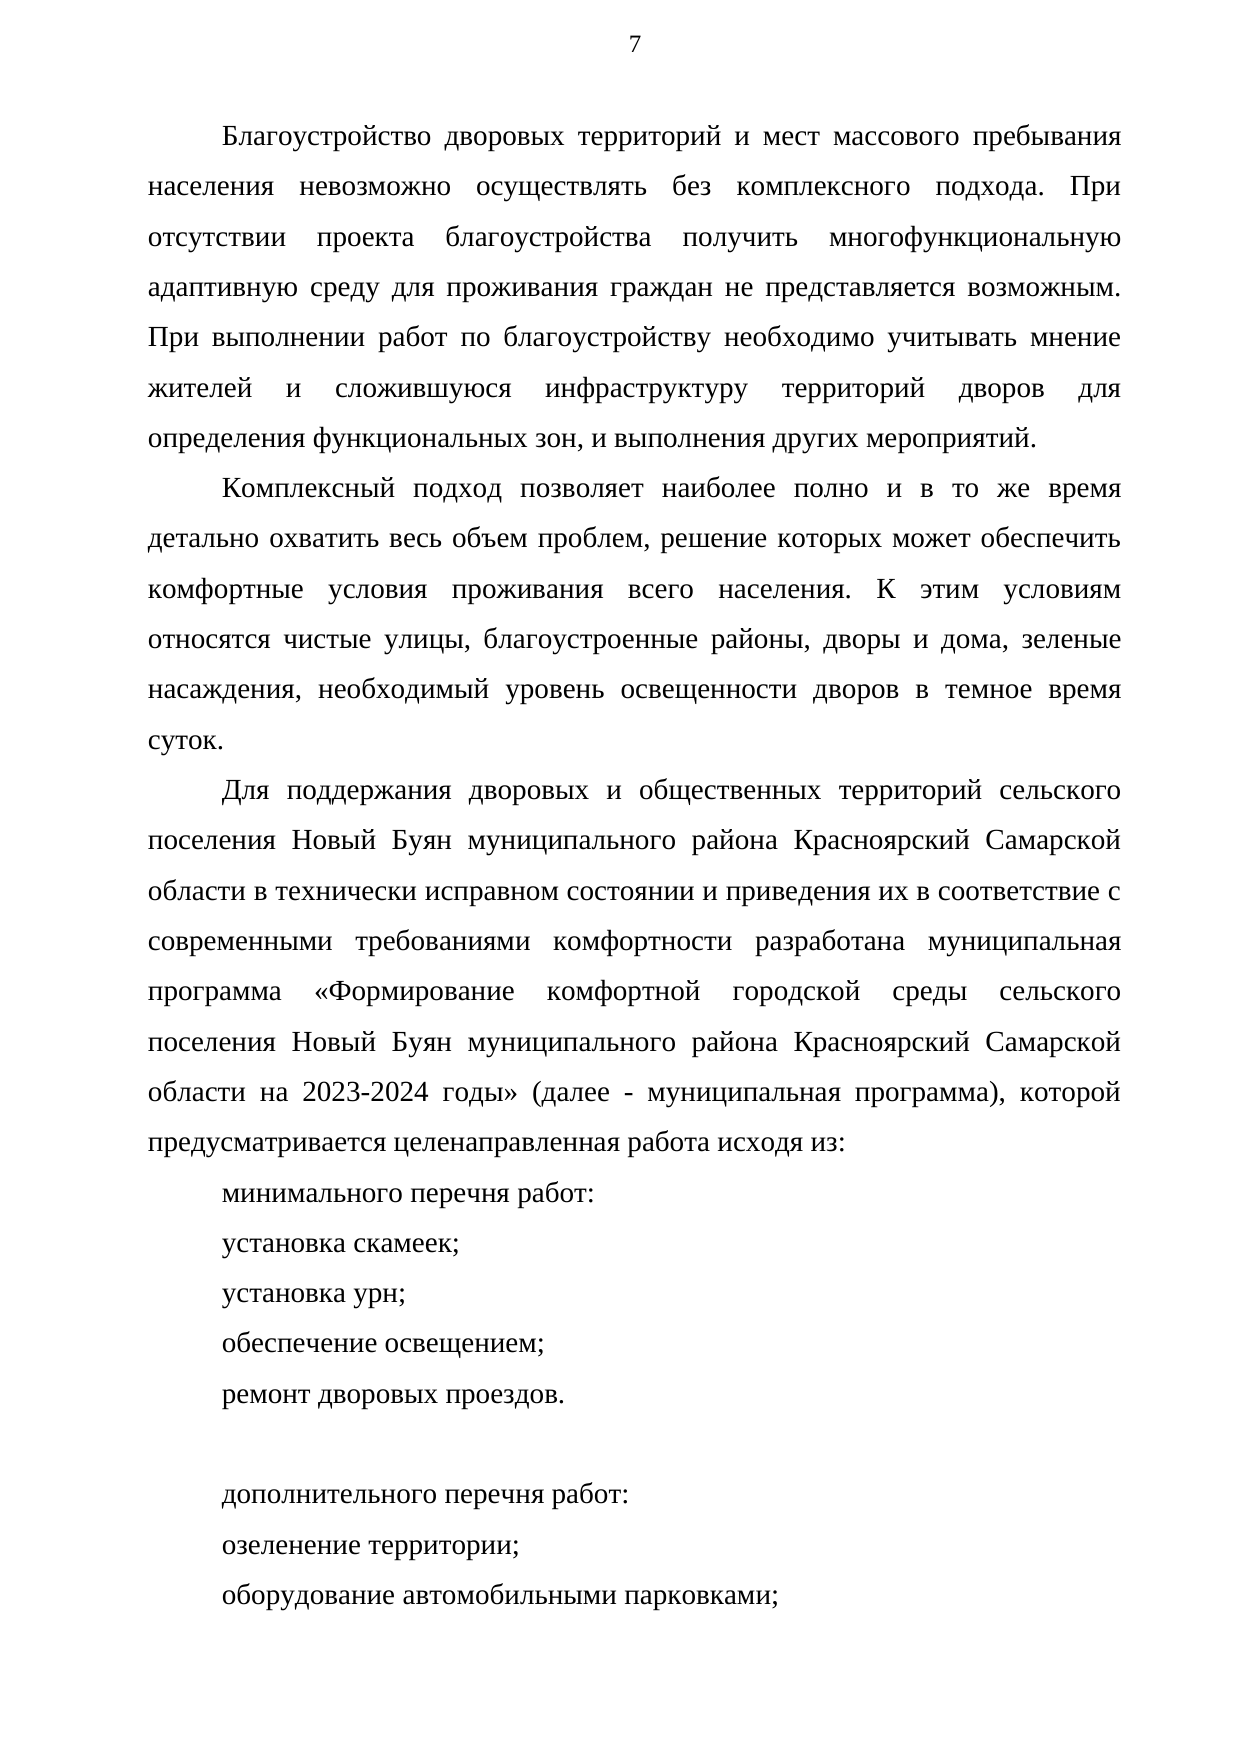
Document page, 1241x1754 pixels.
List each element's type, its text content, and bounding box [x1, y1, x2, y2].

text дополнительного перечня работ: [148, 1477, 1122, 1510]
text Для поддержания дворовых и общественных территорий сельского поселения Новый Буян муниципального района Красноярский Самарской области в технически исправном состоянии и приведения их в соответствие с современными требованиями комфортности разработана муниципальная программа «Формирование комфортной городской среды сельского поселения Новый Буян муниципального района Красноярский Самарской области на 2023-2024 годы» (далее - муниципальная программа), которой предусматривается целенаправленная работа исходя из: [148, 772, 1122, 1158]
text обеспечение освещением; [148, 1326, 1122, 1359]
text Комплексный подход позволяет наиболее полно и в то же время детально охватить весь объем проблем, решение которых может обеспечить комфортные условия проживания всего населения. К этим условиям относятся чистые улицы, благоустроенные районы, дворы и дома, зеленые насаждения, необходимый уровень освещенности дворов в темное время суток. [148, 470, 1122, 755]
text Благоустройство дворовых территорий и мест массового пребывания населения невозможно осуществлять без комплексного подхода. При отсутствии проекта благоустройства получить многофункциональную адаптивную среду для проживания граждан не представляется возможным. При выполнении работ по благоустройству необходимо учитывать мнение жителей и сложившуюся инфраструктуру территорий дворов для определения функциональных зон, и выполнения других мероприятий. [148, 118, 1122, 453]
text озеленение территории; [148, 1527, 1122, 1560]
text оборудование автомобильными парковками; [148, 1577, 1122, 1611]
text установка урн; [148, 1275, 1122, 1309]
text минимального перечня работ: [148, 1175, 1122, 1208]
text ремонт дворовых проездов. [148, 1376, 1122, 1409]
text установка скамеек; [148, 1225, 1122, 1258]
